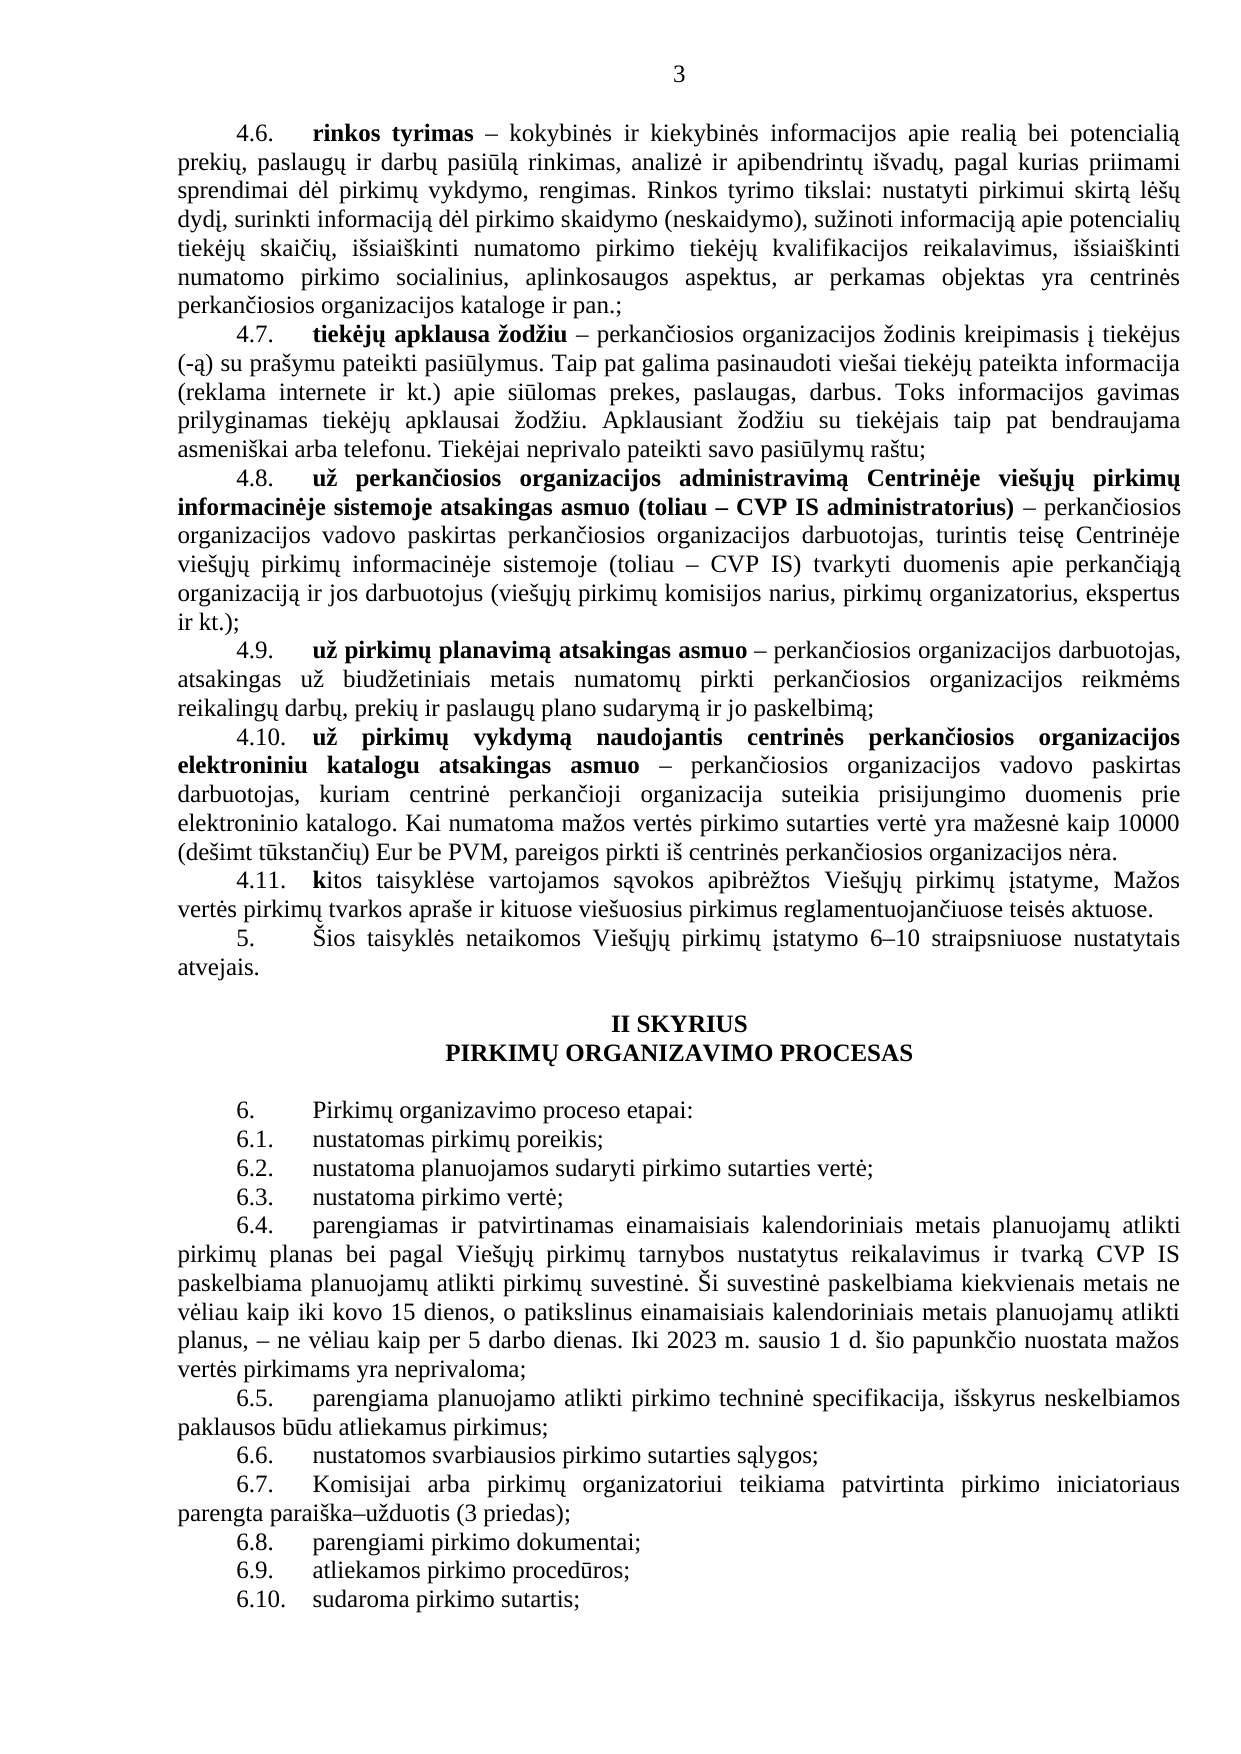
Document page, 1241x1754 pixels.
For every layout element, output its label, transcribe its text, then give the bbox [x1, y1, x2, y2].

list nustatomos svarbiausios pirkimo sutarties sąlygos; [177, 1441, 1181, 1469]
text PIRKIMŲ ORGANIZAVIMO PROCESAS [177, 1038, 1181, 1067]
list parengiamas ir patvirtinamas einamaisiais kalendoriniais metais planuojamų atlikti pirkimų planas bei pagal Viešųjų pirkimų tarnybos nustatytus reikalavimus ir tvarką CVP IS paskelbiama planuojamų atlikti pirkimų suvestinė. Ši suvestinė paskelbiama kiekvienais metais ne vėliau kaip iki kovo 15 dienos, o patikslinus einamaisiais kalendoriniais metais planuojamų atlikti planus, – ne vėliau kaip per 5 darbo dienas. Iki 2023 m. sausio 1 d. šio papunkčio nuostata mažos vertės pirkimams yra neprivaloma; [177, 1211, 1181, 1383]
list nustatoma planuojamos sudaryti pirkimo sutarties vertė; [177, 1153, 1181, 1182]
list už pirkimų vykdymą naudojantis centrinės perkančiosios organizacijos elektroniniu katalogu atsakingas asmuo – perkančiosios organizacijos vadovo paskirtas darbuotojas, kuriam centrinė perkančioji organizacija suteikia prisijungimo duomenis prie elektroninio katalogo. Kai numatoma mažos vertės pirkimo sutarties vertė yra mažesnė kaip 10000 (dešimt tūkstančių) Eur be PVM, pareigos pirkti iš centrinės perkančiosios organizacijos nėra. [177, 722, 1181, 866]
list už pirkimų planavimą atsakingas asmuo – perkančiosios organizacijos darbuotojas, atsakingas už biudžetiniais metais numatomų pirkti perkančiosios organizacijos reikmėms reikalingų darbų, prekių ir paslaugų plano sudarymą ir jo paskelbimą; [177, 636, 1181, 722]
list Komisijai arba pirkimų organizatoriui teikiama patvirtinta pirkimo iniciatoriaus parengta paraiška–užduotis (3 priedas); [177, 1469, 1181, 1527]
list Šios taisyklės netaikomos Viešųjų pirkimų įstatymo 6–10 straipsniuose nustatytais atvejais. [177, 923, 1181, 981]
list parengiami pirkimo dokumentai; [177, 1527, 1181, 1556]
list tiekėjų apklausa žodžiu – perkančiosios organizacijos žodinis kreipimasis į tiekėjus (-ą) su prašymu pateikti pasiūlymus. Taip pat galima pasinaudoti viešai tiekėjų pateikta informacija (reklama internete ir kt.) apie siūlomas prekes, paslaugas, darbus. Toks informacijos gavimas prilyginamas tiekėjų apklausai žodžiu. Apklausiant žodžiu su tiekėjais taip pat bendraujama asmeniškai arba telefonu. Tiekėjai neprivalo pateikti savo pasiūlymų raštu; [177, 319, 1181, 463]
list nustatomas pirkimų poreikis; [177, 1124, 1181, 1153]
list už perkančiosios organizacijos administravimą Centrinėje viešųjų pirkimų informacinėje sistemoje atsakingas asmuo (toliau – CVP IS administratorius) – perkančiosios organizacijos vadovo paskirtas perkančiosios organizacijos darbuotojas, turintis teisę Centrinėje viešųjų pirkimų informacinėje sistemoje (toliau – CVP IS) tvarkyti duomenis apie perkančiąją organizaciją ir jos darbuotojus (viešųjų pirkimų komisijos narius, pirkimų organizatorius, ekspertus ir kt.); [177, 463, 1181, 636]
list rinkos tyrimas – kokybinės ir kiekybinės informacijos apie realią bei potencialią prekių, paslaugų ir darbų pasiūlą rinkimas, analizė ir apibendrintų išvadų, pagal kurias priimami sprendimai dėl pirkimų vykdymo, rengimas. Rinkos tyrimo tikslai: nustatyti pirkimui skirtą lėšų dydį, surinkti informaciją dėl pirkimo skaidymo (neskaidymo), sužinoti informaciją apie potencialių tiekėjų skaičių, išsiaiškinti numatomo pirkimo tiekėjų kvalifikacijos reikalavimus, išsiaiškinti numatomo pirkimo socialinius, aplinkosaugos aspektus, ar perkamas objektas yra centrinės perkančiosios organizacijos kataloge ir pan.; [177, 118, 1181, 319]
list parengiama planuojamo atlikti pirkimo techninė specifikacija, išskyrus neskelbiamos paklausos būdu atliekamus pirkimus; [177, 1383, 1181, 1441]
list nustatoma pirkimo vertė; [177, 1182, 1181, 1211]
list Pirkimų organizavimo proceso etapai: [177, 1096, 1181, 1124]
list atliekamos pirkimo procedūros; [177, 1556, 1181, 1584]
list kitos taisyklėse vartojamos sąvokos apibrėžtos Viešųjų pirkimų įstatyme, Mažos vertės pirkimų tvarkos apraše ir kituose viešuosius pirkimus reglamentuojančiuose teisės aktuose. [177, 866, 1181, 923]
list sudaroma pirkimo sutartis; [177, 1584, 1181, 1613]
text II SKYRIUS [177, 1009, 1181, 1038]
